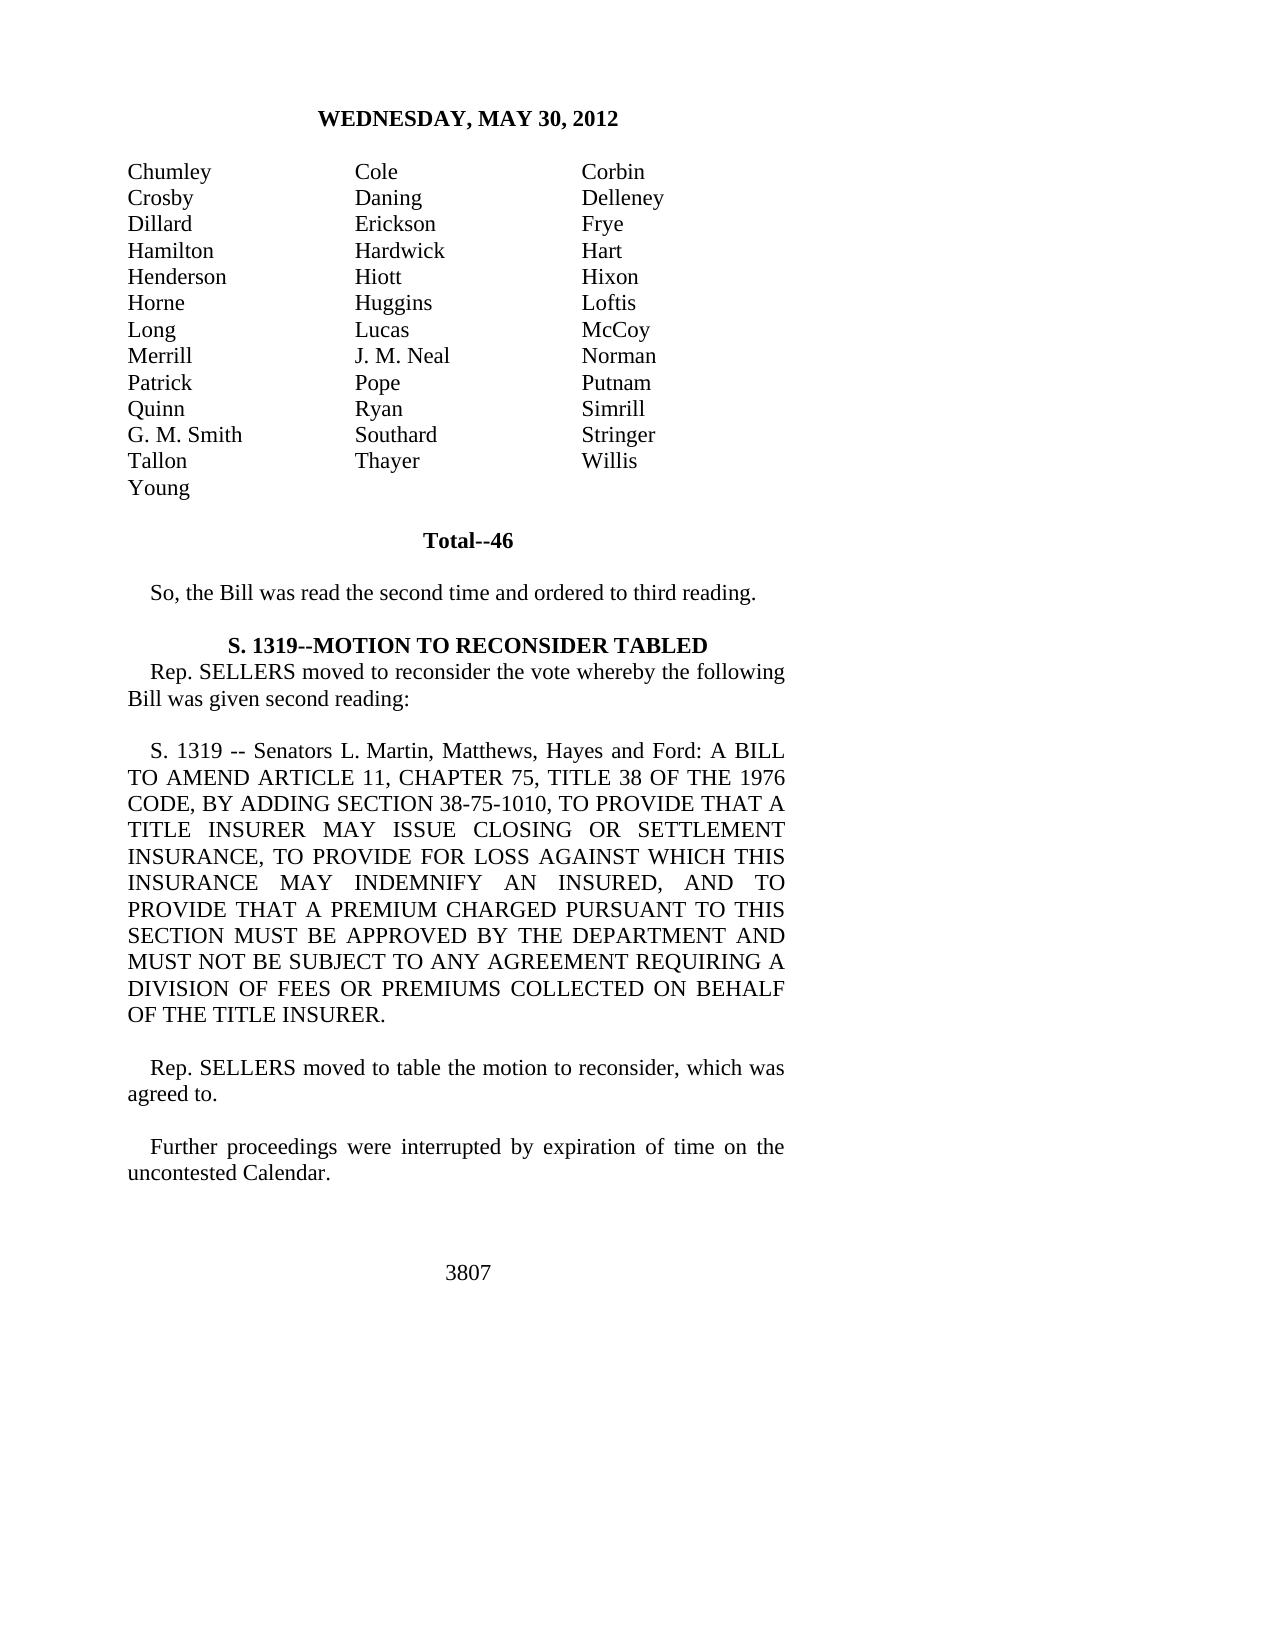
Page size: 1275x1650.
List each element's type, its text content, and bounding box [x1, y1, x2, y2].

text So, the Bill was read the second time and ordered to third reading. [127, 579, 786, 606]
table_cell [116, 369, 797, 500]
text Rep. SELLERS moved to reconsider the vote whereby the following Bill was given second reading: [127, 658, 786, 711]
text Total--46 [127, 527, 786, 553]
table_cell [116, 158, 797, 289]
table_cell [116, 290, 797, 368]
text Further proceedings were interrupted by expiration of time on the uncontested Calendar. [127, 1133, 786, 1186]
text S. 1319--MOTION TO RECONSIDER TABLED [127, 632, 786, 658]
text S. 1319 -- Senators L. Martin, Matthews, Hayes and Ford: A BILL TO AMEND ARTICLE 11, CHAPTER 75, TITLE 38 OF THE 1976 CODE, BY ADDING SECTION 38-75-1010, TO PROVIDE THAT A TITLE INSURER MAY ISSUE CLOSING OR SETTLEMENT INSURANCE, TO PROVIDE FOR LOSS AGAINST WHICH THIS INSURANCE MAY INDEMNIFY AN INSURED, AND TO PROVIDE THAT A PREMIUM CHARGED PURSUANT TO THIS SECTION MUST BE APPROVED BY THE DEPARTMENT AND MUST NOT BE SUBJECT TO ANY AGREEMENT REQUIRING A DIVISION OF FEES OR PREMIUMS COLLECTED ON BEHALF OF THE TITLE INSURER. [127, 737, 786, 1027]
text Rep. SELLERS moved to table the motion to reconsider, which was agreed to. [127, 1054, 786, 1106]
